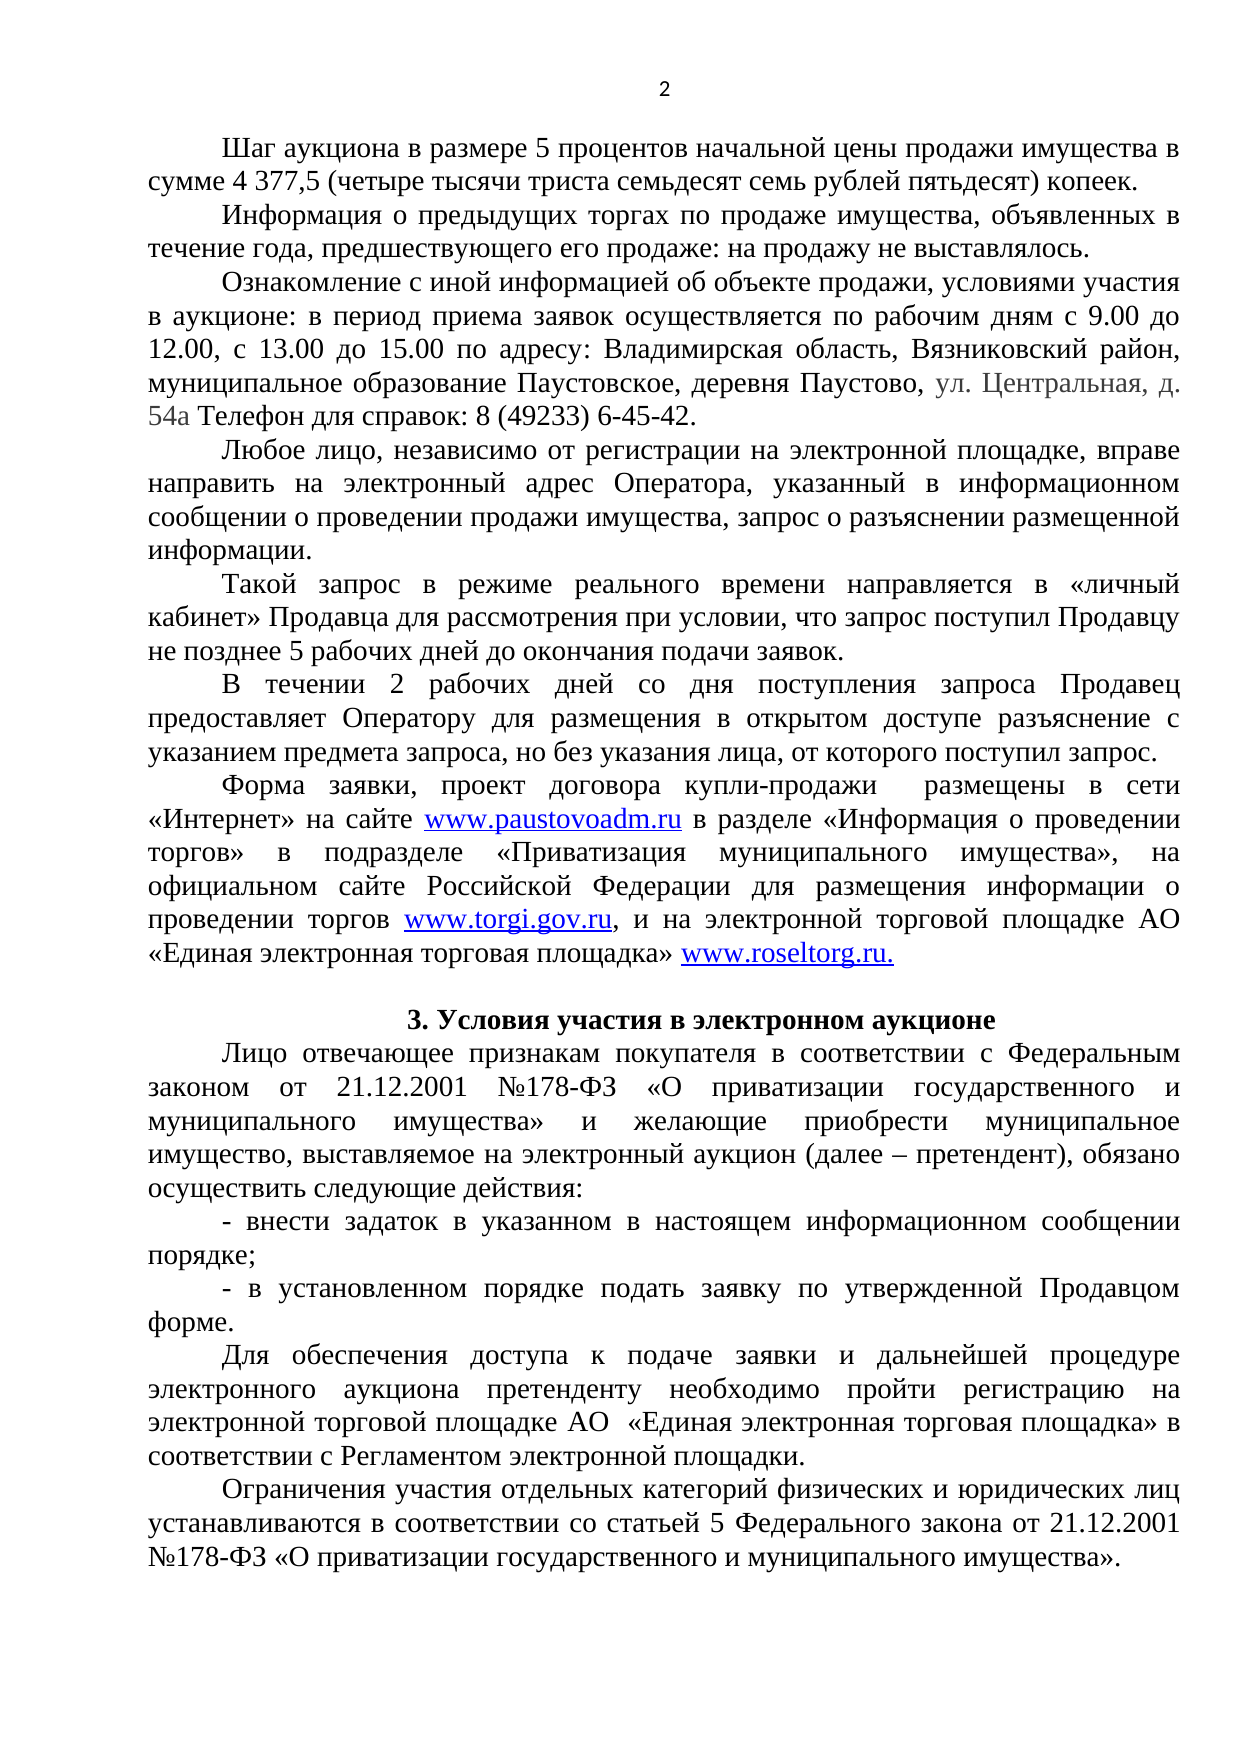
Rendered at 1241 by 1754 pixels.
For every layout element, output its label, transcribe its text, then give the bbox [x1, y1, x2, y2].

text Ограничения участия отдельных категорий физических и юридических лиц устанавливаются в соответствии со статьей 5 Федерального закона от 21.12.2001 №178-ФЗ «О приватизации государственного и муниципального имущества». [148, 1472, 1181, 1572]
text Лицо отвечающее признакам покупателя в соответствии с Федеральным законом от 21.12.2001 №178-ФЗ «О приватизации государственного и муниципального имущества» и желающие приобрести муниципальное имущество, выставляемое на электронный аукцион (далее – претендент), обязано осуществить следующие действия: [148, 1036, 1181, 1203]
text - в установленном порядке подать заявку по утвержденной Продавцом форме. [148, 1270, 1181, 1337]
text Шаг аукциона в размере 5 процентов начальной цены продажи имущества в сумме 4 377,5 (четыре тысячи триста семьдесят семь рублей пятьдесят) копеек. [148, 130, 1181, 197]
text - внести задаток в указанном в настоящем информационном сообщении порядке; [148, 1203, 1181, 1270]
text Любое лицо, независимо от регистрации на электронной площадке, вправе направить на электронный адрес Оператора, указанный в информационном сообщении о проведении продажи имущества, запрос о разъяснении размещенной информации. [148, 432, 1181, 566]
text Такой запрос в режиме реального времени направляется в «личный кабинет» Продавца для рассмотрения при условии, что запрос поступил Продавцу не позднее 5 рабочих дней до окончания подачи заявок. [148, 566, 1181, 667]
text Информация о предыдущих торгах по продаже имущества, объявленных в течение года, предшествующего его продаже: на продажу не выставлялось. [148, 197, 1181, 264]
text Для обеспечения доступа к подаче заявки и дальнейшей процедуре электронного аукциона претенденту необходимо пройти регистрацию на электронной торговой площадке АО «Единая электронная торговая площадка» в соответствии с Регламентом электронной площадки. [148, 1337, 1181, 1472]
text Форма заявки, проект договора купли-продажи размещены в сети «Интернет» на сайте www.paustovoadm.ru в разделе «Информация о проведении торгов» в подразделе «Приватизация муниципального имущества», на официальном сайте Российской Федерации для размещения информации о проведении торгов www.torgi.gov.ru, и на электронной торговой площадке АО «Единая электронная торговая площадка» www.roseltorg.ru. [148, 767, 1181, 968]
text Ознакомление с иной информацией об объекте продажи, условиями участия в аукционе: в период приема заявок осуществляется по рабочим дням с 9.00 до 12.00, с 13.00 до 15.00 по адресу: Владимирская область, Вязниковский район, муниципальное образование Паустовское, деревня Паустово, ул. Центральная, д. 54а Телефон для справок: 8 (49233) 6-45-42. [148, 264, 1181, 432]
text 3. Условия участия в электронном аукционе [148, 1002, 1181, 1036]
text В течении 2 рабочих дней со дня поступления запроса Продавец предоставляет Оператору для размещения в открытом доступе разъяснение с указанием предмета запроса, но без указания лица, от которого поступил запрос. [148, 667, 1181, 767]
